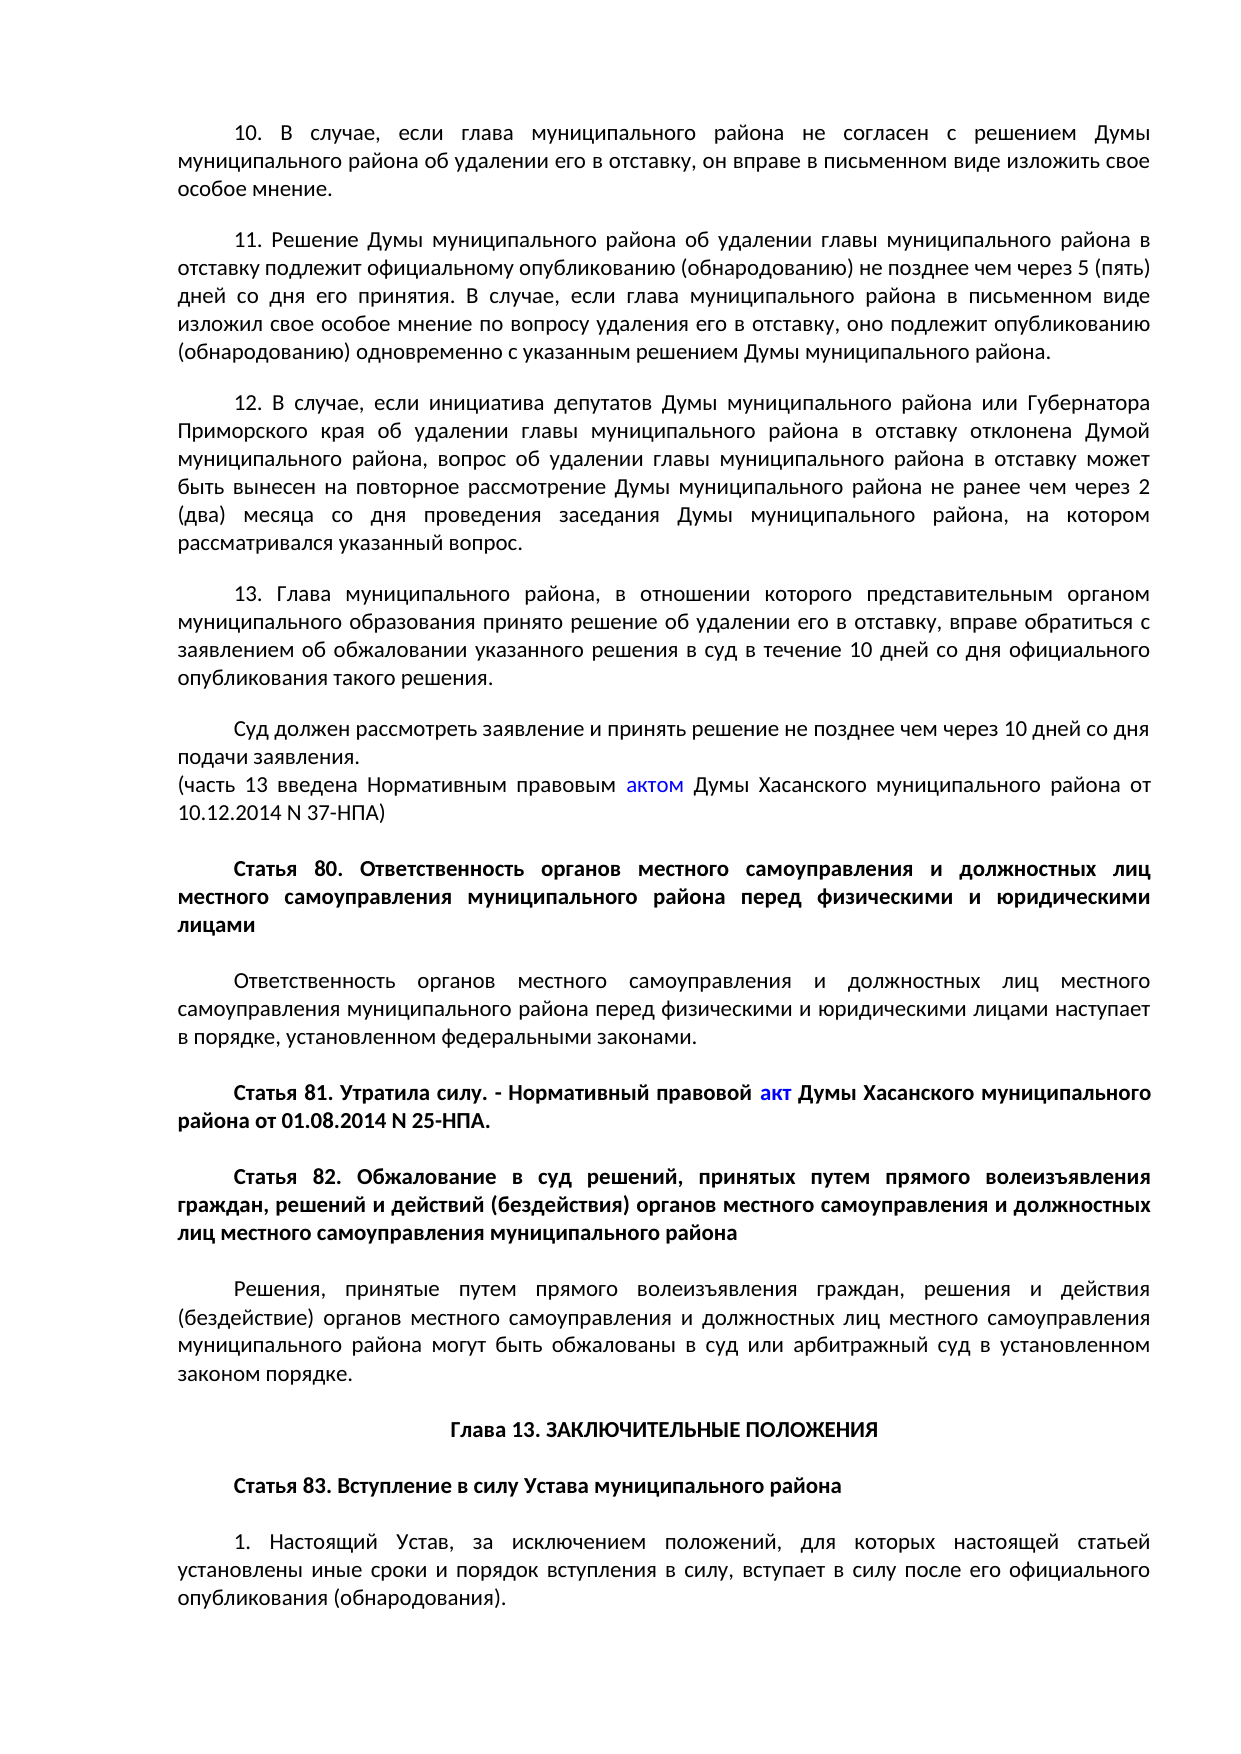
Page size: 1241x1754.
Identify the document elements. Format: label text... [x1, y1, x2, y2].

text (часть 13 введена Нормативным правовым актом Думы Хасанского муниципального района от 10.12.2014 N 37-НПА) [177, 770, 1152, 826]
title Статья 80. Ответственность органов местного самоуправления и должностных лиц местного самоуправления муниципального района перед физическими и юридическими лицами [177, 854, 1152, 938]
text 13. Глава муниципального района, в отношении которого представительным органом муниципального образования принято решение об удалении его в отставку, вправе обратиться с заявлением об обжаловании указанного решения в суд в течение 10 дней со дня официального опубликования такого решения. [177, 579, 1152, 691]
text 10. В случае, если глава муниципального района не согласен с решением Думы муниципального района об удалении его в отставку, он вправе в письменном виде изложить свое особое мнение. [177, 118, 1152, 202]
title Глава 13. ЗАКЛЮЧИТЕЛЬНЫЕ ПОЛОЖЕНИЯ [177, 1415, 1152, 1443]
text Ответственность органов местного самоуправления и должностных лиц местного самоуправления муниципального района перед физическими и юридическими лицами наступает в порядке, установленном федеральными законами. [177, 966, 1152, 1050]
text 12. В случае, если инициатива депутатов Думы муниципального района или Губернатора Приморского края об удалении главы муниципального района в отставку отклонена Думой муниципального района, вопрос об удалении главы муниципального района в отставку может быть вынесен на повторное рассмотрение Думы муниципального района не ранее чем через 2 (два) месяца со дня проведения заседания Думы муниципального района, на котором рассматривался указанный вопрос. [177, 388, 1152, 556]
text Суд должен рассмотреть заявление и принять решение не позднее чем через 10 дней со дня подачи заявления. [177, 714, 1152, 770]
text Решения, принятые путем прямого волеизъявления граждан, решения и действия (бездействие) органов местного самоуправления и должностных лиц местного самоуправления муниципального района могут быть обжалованы в суд или арбитражный суд в установленном законом порядке. [177, 1274, 1152, 1387]
text 1. Настоящий Устав, за исключением положений, для которых настоящей статьей установлены иные сроки и порядок вступления в силу, вступает в силу после его официального опубликования (обнародования). [177, 1527, 1152, 1611]
title Статья 83. Вступление в силу Устава муниципального района [177, 1471, 1152, 1499]
text 11. Решение Думы муниципального района об удалении главы муниципального района в отставку подлежит официальному опубликованию (обнародованию) не позднее чем через 5 (пять) дней со дня его принятия. В случае, если глава муниципального района в письменном виде изложил свое особое мнение по вопросу удаления его в отставку, оно подлежит опубликованию (обнародованию) одновременно с указанным решением Думы муниципального района. [177, 225, 1152, 365]
title Статья 81. Утратила силу. - Нормативный правовой акт Думы Хасанского муниципального района от 01.08.2014 N 25-НПА. [177, 1078, 1152, 1134]
title Статья 82. Обжалование в суд решений, принятых путем прямого волеизъявления граждан, решений и действий (бездействия) органов местного самоуправления и должностных лиц местного самоуправления муниципального района [177, 1162, 1152, 1247]
